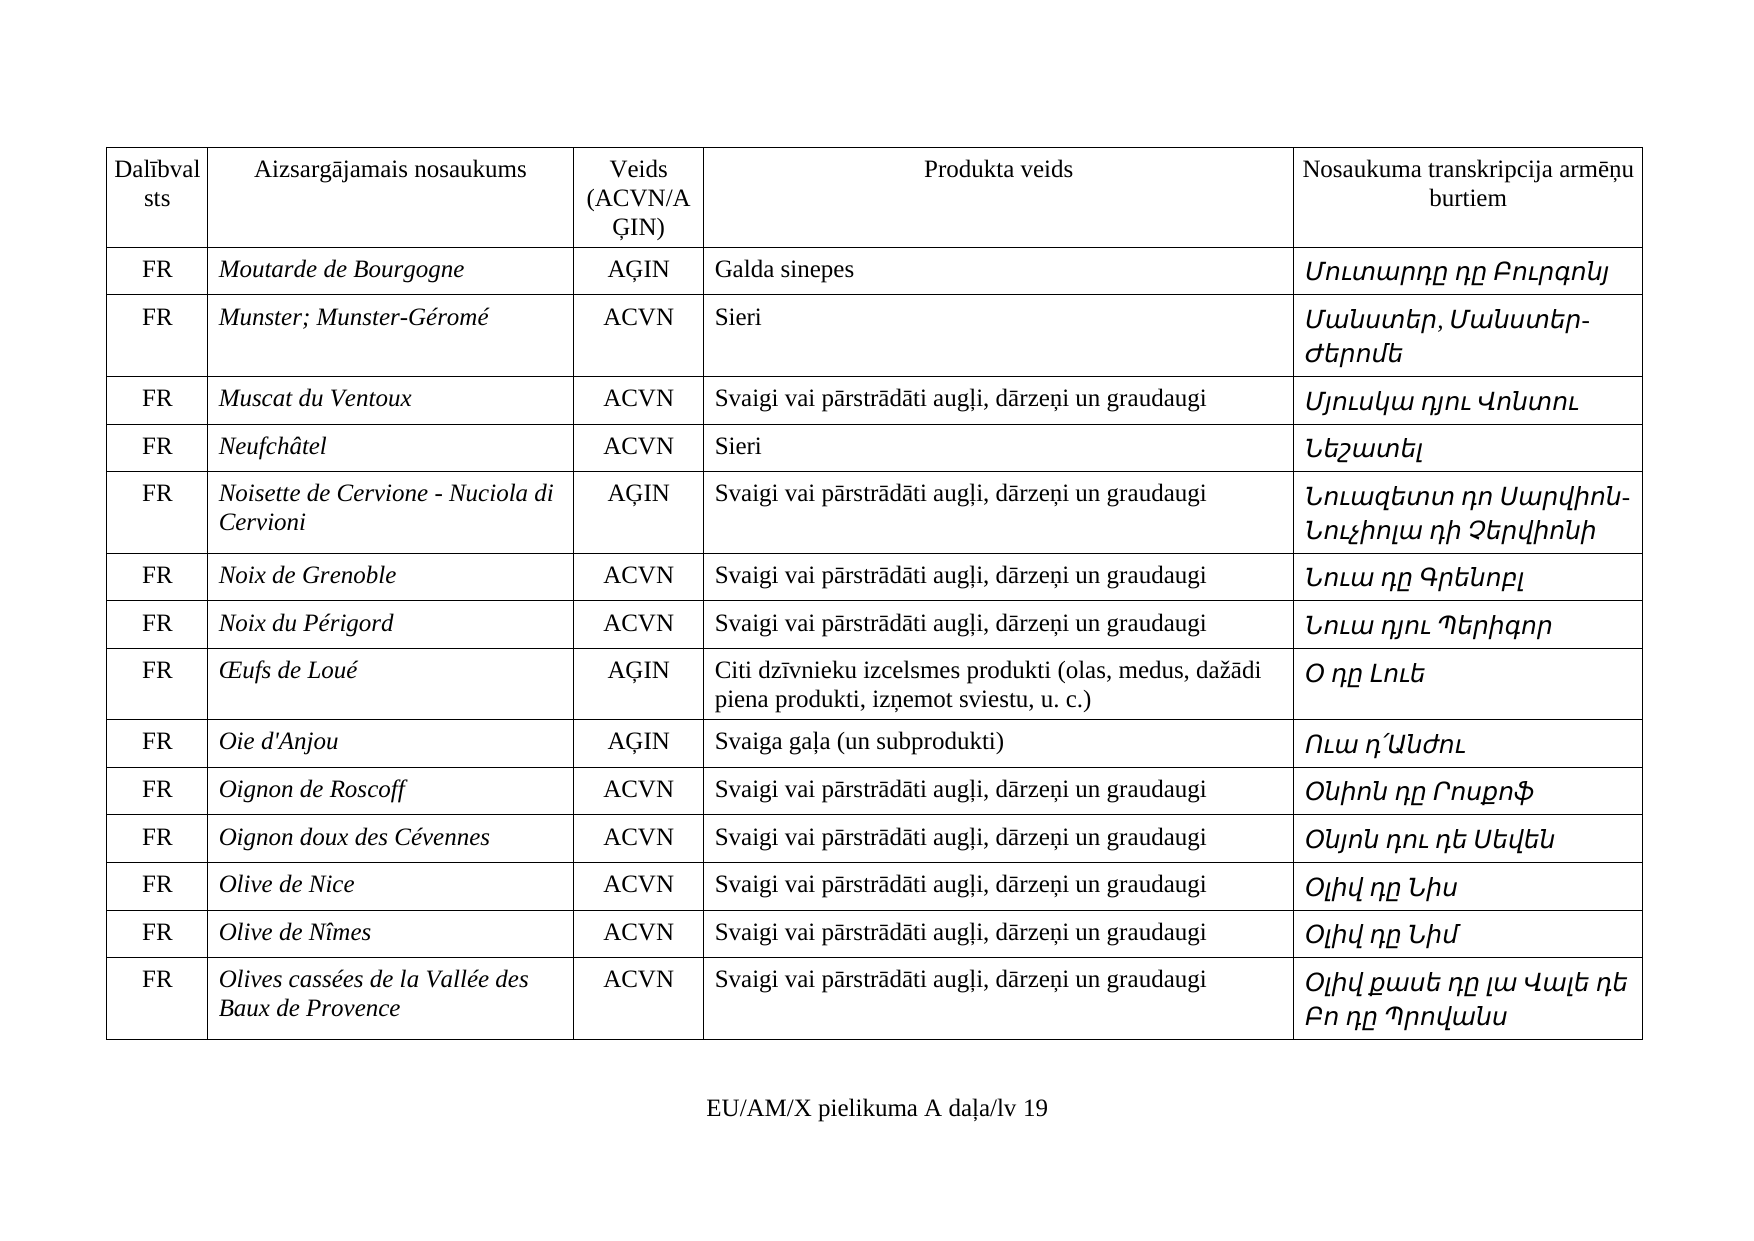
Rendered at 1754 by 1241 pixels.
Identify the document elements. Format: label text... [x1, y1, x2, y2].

table_cell Sieri [704, 425, 1293, 471]
table_cell Նուա դը Գրենոբլ [1294, 554, 1642, 600]
table_cell AĢIN [574, 472, 703, 553]
table_cell Նուա դյու Պերիգոր [1294, 601, 1642, 648]
table_cell Oie d'Anjou [208, 720, 573, 767]
table_header Nosaukuma transkripcija armēņu burtiem [1294, 148, 1642, 247]
table_cell Օնիոն դը Րոսքոֆ [1294, 768, 1642, 814]
table_cell FR [107, 472, 207, 553]
table_cell ACVN [574, 601, 703, 648]
table_cell Œufs de Loué [208, 649, 573, 719]
table_cell Svaigi vai pārstrādāti augļi, dārzeņi un graudaugi [704, 472, 1293, 553]
table_cell Moutarde de Bourgogne [208, 248, 573, 294]
table_cell Oignon de Roscoff [208, 768, 573, 814]
table_cell Svaigi vai pārstrādāti augļi, dārzeņi un graudaugi [704, 863, 1293, 909]
table_cell Noix du Périgord [208, 601, 573, 648]
table_cell Citi dzīvnieku izcelsmes produkti (olas, medus, dažādi piena produkti, izņemot sviestu, u. c.) [704, 649, 1293, 719]
table_cell Muscat du Ventoux [208, 377, 573, 423]
table_header Aizsargājamais nosaukums [208, 148, 573, 247]
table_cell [704, 958, 1293, 1039]
table_cell Svaigi vai pārstrādāti augļi, dārzeņi un graudaugi [704, 554, 1293, 600]
table_cell ACVN [574, 377, 703, 423]
table_cell AĢIN [574, 720, 703, 767]
table_cell Մուտարդը դը Բուրգոնյ [1294, 248, 1642, 294]
table_cell FR [107, 863, 207, 909]
table_cell ACVN [574, 815, 703, 862]
table_cell FR [107, 295, 207, 376]
table_cell FR [107, 911, 207, 957]
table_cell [704, 911, 1293, 957]
table_cell Neufchâtel [208, 425, 573, 471]
table_cell Noix de Grenoble [208, 554, 573, 600]
table_cell FR [107, 425, 207, 471]
table_cell ACVN [574, 554, 703, 600]
table_cell Նեշատել [1294, 425, 1642, 471]
table_cell FR [107, 649, 207, 719]
table_cell Svaigi vai pārstrādāti augļi, dārzeņi un graudaugi [704, 377, 1293, 423]
table_cell Մյուսկա դյու Վոնտու [1294, 377, 1642, 423]
table_cell FR [107, 768, 207, 814]
table_cell FR [107, 377, 207, 423]
table_header Veids (ACVN/AĢIN) [574, 148, 703, 247]
table_cell Օլիվ քասե դը լա Վալե դե Բո դը Պրովանս [1294, 958, 1642, 1039]
table_cell Ուա դ՛Անժու [1294, 720, 1642, 767]
table_cell Galda sinepes [704, 248, 1293, 294]
table_cell Svaiga gaļa (un subprodukti) [704, 720, 1293, 767]
table_cell FR [107, 720, 207, 767]
table_cell ACVN [574, 863, 703, 909]
table_cell Sieri [704, 295, 1293, 376]
table_cell ACVN [574, 425, 703, 471]
table_cell ACVN [574, 911, 703, 957]
table_cell Noisette de Cervione - Nuciola di Cervioni [208, 472, 573, 553]
table_cell FR [107, 958, 207, 1039]
table_cell Munster; Munster-Géromé [208, 295, 573, 376]
table_cell ACVN [574, 768, 703, 814]
table_header Dalībvalsts [107, 148, 207, 247]
table_cell FR [107, 248, 207, 294]
table_cell Օ դը Լուե [1294, 649, 1642, 719]
table_cell Օլիվ դը Նիմ [1294, 911, 1642, 957]
table_cell Svaigi vai pārstrādāti augļi, dārzeņi un graudaugi [704, 601, 1293, 648]
table_cell Մանստեր, Մանստեր-Ժերոմե [1294, 295, 1642, 376]
table_cell AĢIN [574, 649, 703, 719]
table_cell Olive de Nice [208, 863, 573, 909]
table_cell Olive de Nîmes [208, 911, 573, 957]
table_cell Օլիվ դը Նիս [1294, 863, 1642, 909]
table_cell FR [107, 601, 207, 648]
table_cell FR [107, 815, 207, 862]
table_cell AĢIN [574, 248, 703, 294]
table_cell FR [107, 554, 207, 600]
table_cell ACVN [574, 295, 703, 376]
table_cell ACVN [574, 958, 703, 1039]
table_cell Oignon doux des Cévennes [208, 815, 573, 862]
table_cell Svaigi vai pārstrādāti augļi, dārzeņi un graudaugi [704, 768, 1293, 814]
table_cell Olives cassées de la Vallée des Baux de Provence [208, 958, 573, 1039]
table_header Produkta veids [704, 148, 1293, 247]
table_cell Օնյոն դու դե Սեվեն [1294, 815, 1642, 862]
table_cell Svaigi vai pārstrādāti augļi, dārzeņi un graudaugi [704, 815, 1293, 862]
table_cell Նուազետտ դո Սարվիոն-Նուչիոլա դի Չերվիոնի [1294, 472, 1642, 553]
